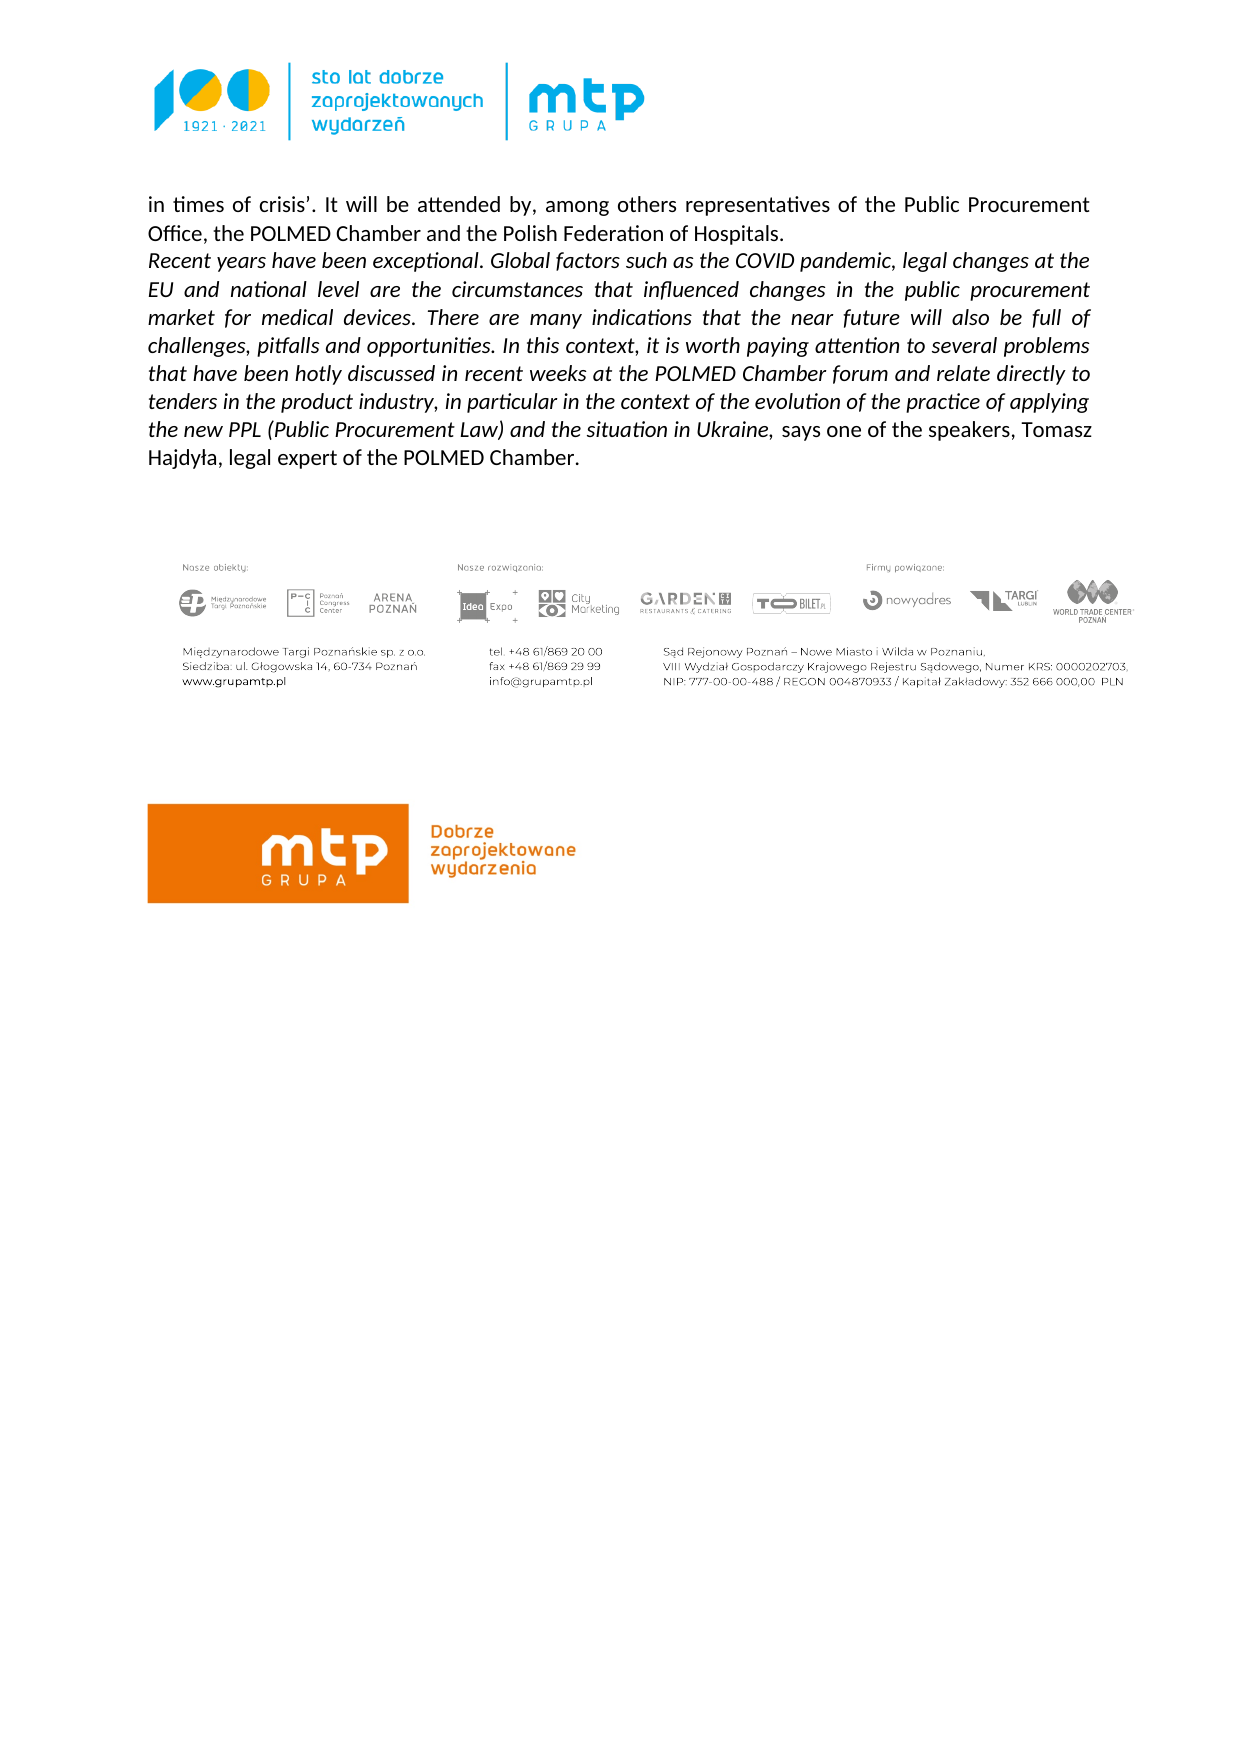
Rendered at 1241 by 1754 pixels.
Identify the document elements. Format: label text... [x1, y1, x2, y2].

picture [147, 536, 1161, 722]
picture [147, 23, 669, 191]
text Recent years have been exceptional. Global factors such as the COVID pandemic, legal changes at the EU and national level are the circumstances that influenced changes in the public procurement market for medical devices. There are many indications that the near future will also be full of challenges, pitfalls and opportunities. In this context, it is worth paying attention to several problems that have been hotly discussed in recent weeks at the POLMED Chamber forum and relate directly to tenders in the product industry, in particular in the context of the evolution of the practice of applying the new PPL (Public Procurement Law) and the situation in Ukraine, says one of the speakers, Tomasz Hajdyła, legal expert of the POLMED Chamber. [148, 247, 1092, 471]
text There have been particularly turbulent and troubled times for those in charge of healthcare. On the one hand, medical facilities are still struggling with the effects of the pandemic, and on the other, they faced the war in Ukraine, which significantly affected the functioning of the health sector in our country. The changing law and the latest opportunities related to it will be discussed (23 March) at the SALMED fair, among others during the discussion panel ‘Public procurement for medical devices in times of crisis’. It will be attended by, among others representatives of the Public Procurement Office, the POLMED Chamber and the Polish Federation of Hospitals. [148, 191, 1092, 247]
picture [147, 749, 1093, 1754]
